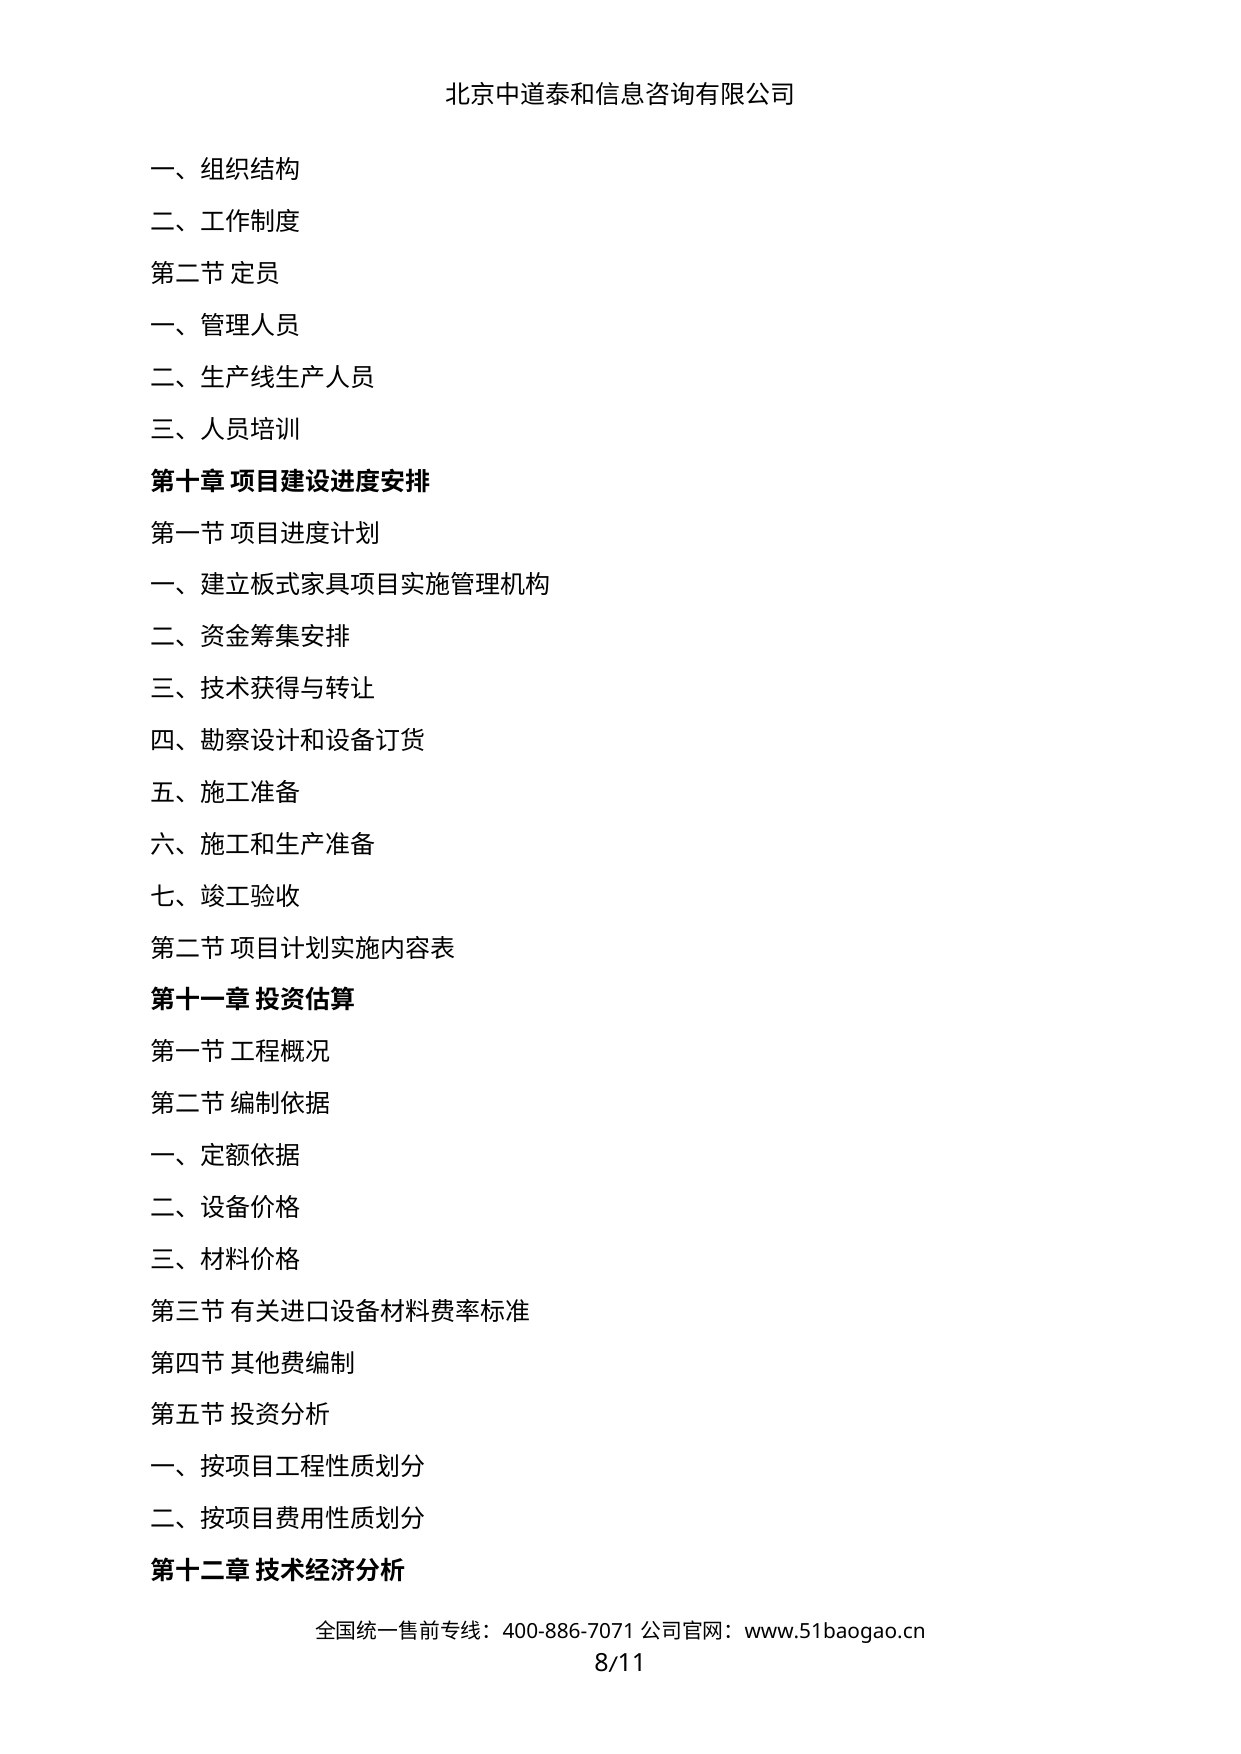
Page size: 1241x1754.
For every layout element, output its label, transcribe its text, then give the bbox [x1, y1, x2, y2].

text 第十章 项目建设进度安排 [150, 461, 1090, 497]
text 二、工作制度 [150, 202, 1090, 238]
text 一、组织结构 [150, 150, 1090, 186]
text 第四节 其他费编制 [150, 1343, 1090, 1379]
text 第一节 工程概况 [150, 1032, 1090, 1068]
text 第二节 编制依据 [150, 1084, 1090, 1120]
text 二、资金筹集安排 [150, 617, 1090, 653]
text 第十二章 技术经济分析 [150, 1551, 1090, 1587]
text 二、按项目费用性质划分 [150, 1499, 1090, 1535]
text 第二节 项目计划实施内容表 [150, 928, 1090, 964]
text 第十一章 投资估算 [150, 980, 1090, 1016]
text 第三节 有关进口设备材料费率标准 [150, 1291, 1090, 1327]
text 五、施工准备 [150, 772, 1090, 809]
text 三、人员培训 [150, 409, 1090, 446]
text 三、材料价格 [150, 1239, 1090, 1276]
text 一、按项目工程性质划分 [150, 1447, 1090, 1483]
text 二、设备价格 [150, 1187, 1090, 1224]
text 三、技术获得与转让 [150, 669, 1090, 705]
text 七、竣工验收 [150, 876, 1090, 912]
text 第一节 项目进度计划 [150, 513, 1090, 549]
text 一、建立板式家具项目实施管理机构 [150, 565, 1090, 601]
text 四、勘察设计和设备订货 [150, 721, 1090, 757]
text 一、管理人员 [150, 306, 1090, 342]
text 一、定额依据 [150, 1136, 1090, 1172]
text 二、生产线生产人员 [150, 357, 1090, 394]
text 第五节 投资分析 [150, 1395, 1090, 1431]
text 第二节 定员 [150, 254, 1090, 290]
text 六、施工和生产准备 [150, 824, 1090, 861]
